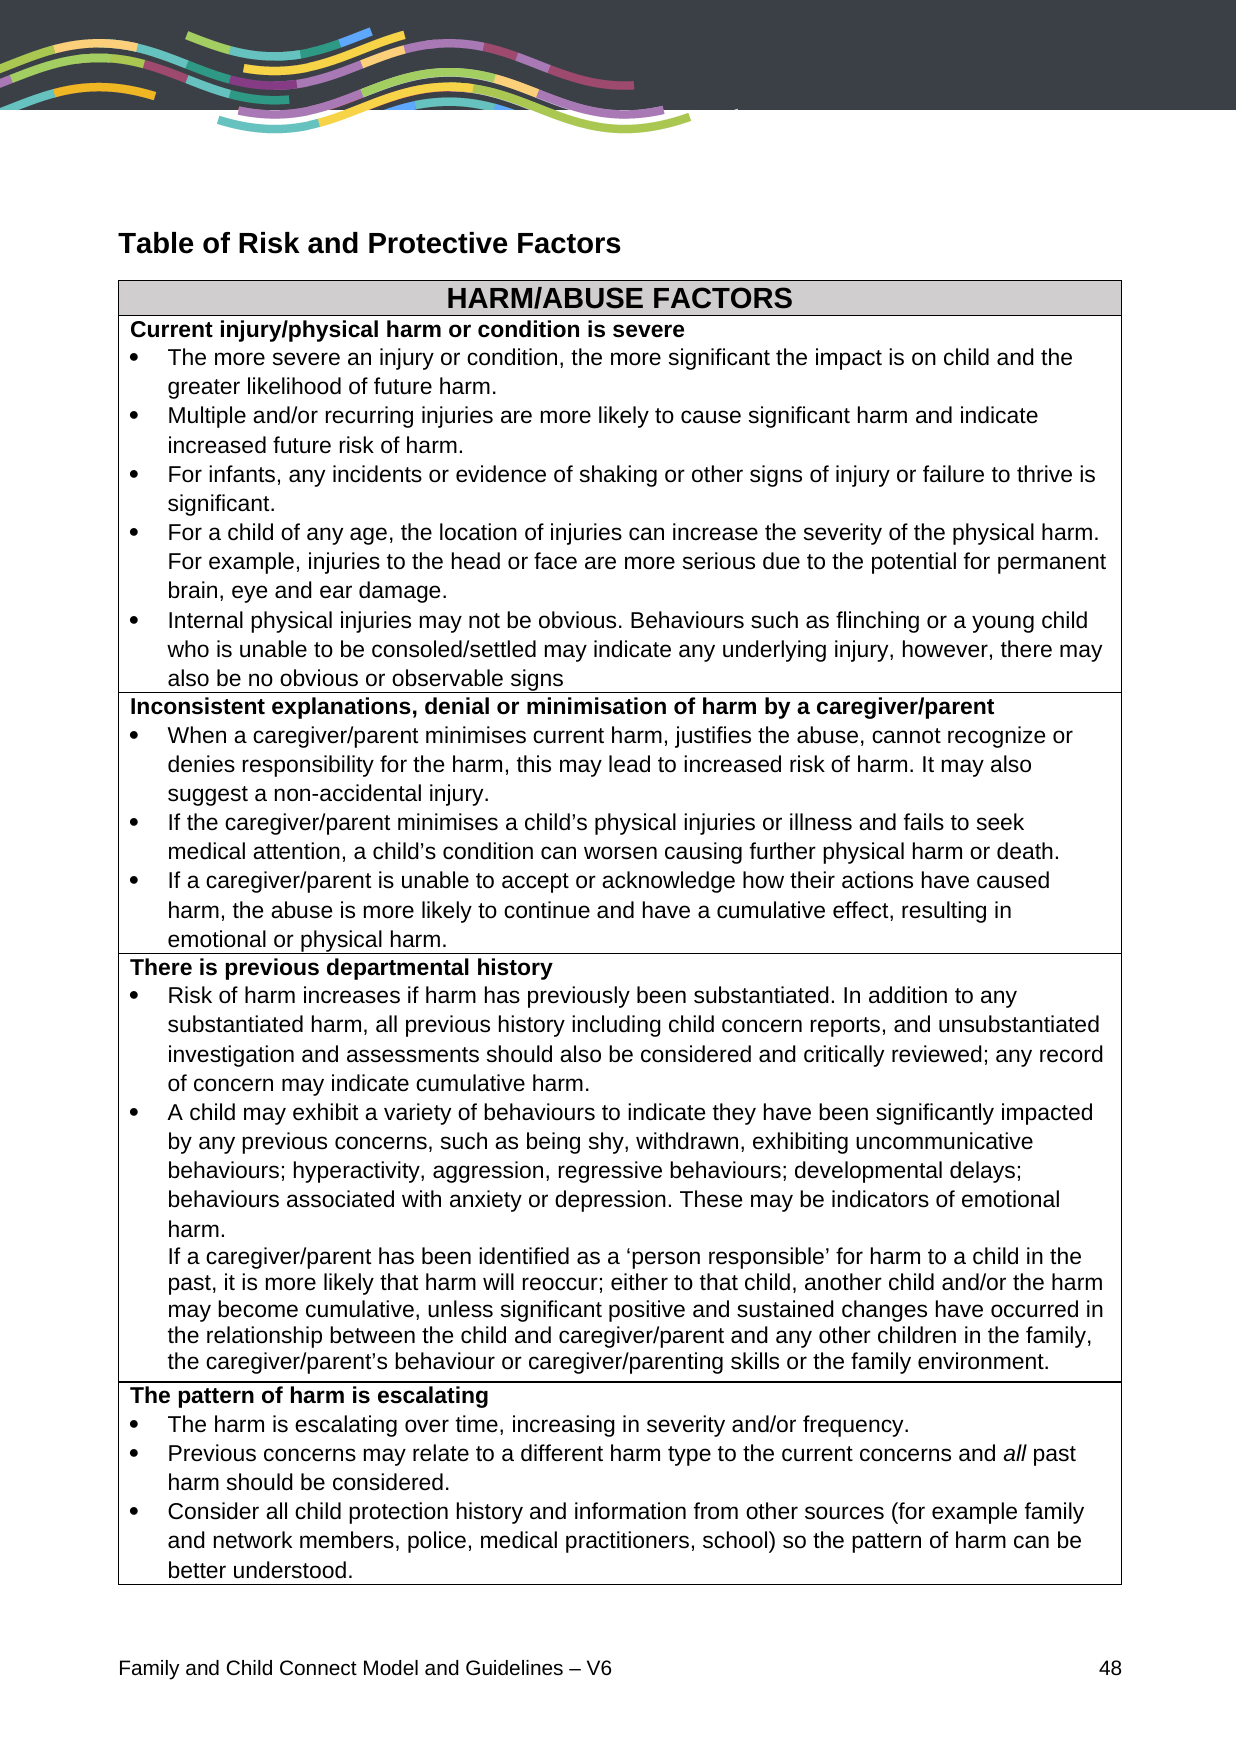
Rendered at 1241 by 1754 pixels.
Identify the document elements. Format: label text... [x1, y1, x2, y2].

table_cell The pattern of harm is escalating The harm is escalating over time, increasing in severity and/or frequency. Previous concerns may relate to a different harm type to the current concerns and all past harm should be considered. Consider all child protection history and information from other sources (for example family and network members, police, medical practitioners, school) so the pattern of harm can be better understood. [119, 1383, 1121, 1584]
text Table of Risk and Protective Factors [118, 230, 1122, 259]
table_header HARM/ABUSE FACTORS [119, 281, 1121, 315]
picture [0, 0, 1236, 146]
table_cell Inconsistent explanations, denial or minimisation of harm by a caregiver/parent When a caregiver/parent minimises current harm, justifies the abuse, cannot recognize or denies responsibility for the harm, this may lead to increased risk of harm. It may also suggest a non-accidental injury. If the caregiver/parent minimises a child’s physical injuries or illness and fails to seek medical attention, a child’s condition can worsen causing further physical harm or death. If a caregiver/parent is unable to accept or acknowledge how their actions have caused harm, the abuse is more likely to continue and have a cumulative effect, resulting in emotional or physical harm. [119, 693, 1121, 953]
table_cell Current injury/physical harm or condition is severe The more severe an injury or condition, the more significant the impact is on child and the greater likelihood of future harm. Multiple and/or recurring injuries are more likely to cause significant harm and indicate increased future risk of harm. For infants, any incidents or evidence of shaking or other signs of injury or failure to thrive is significant. For a child of any age, the location of injuries can increase the severity of the physical harm. For example, injuries to the head or face are more serious due to the potential for permanent brain, eye and ear damage. Internal physical injuries may not be obvious. Behaviours such as flinching or a young child who is unable to be consoled/settled may indicate any underlying injury, however, there may also be no obvious or observable signs [119, 316, 1121, 692]
table_cell There is previous departmental history Risk of harm increases if harm has previously been substantiated. In addition to any substantiated harm, all previous history including child concern reports, and unsubstantiated investigation and assessments should also be considered and critically reviewed; any record of concern may indicate cumulative harm. A child may exhibit a variety of behaviours to indicate they have been significantly impacted by any previous concerns, such as being shy, withdrawn, exhibiting uncommunicative behaviours; hyperactivity, aggression, regressive behaviours; developmental delays; behaviours associated with anxiety or depression. These may be indicators of emotional harm. If a caregiver/parent has been identified as a ‘person responsible’ for harm to a child in the past, it is more likely that harm will reoccur; either to that child, another child and/or the harm may become cumulative, unless significant positive and sustained changes have occurred in the relationship between the child and caregiver/parent and any other children in the family, the caregiver/parent’s behaviour or caregiver/parenting skills or the family environment. [119, 954, 1121, 1381]
